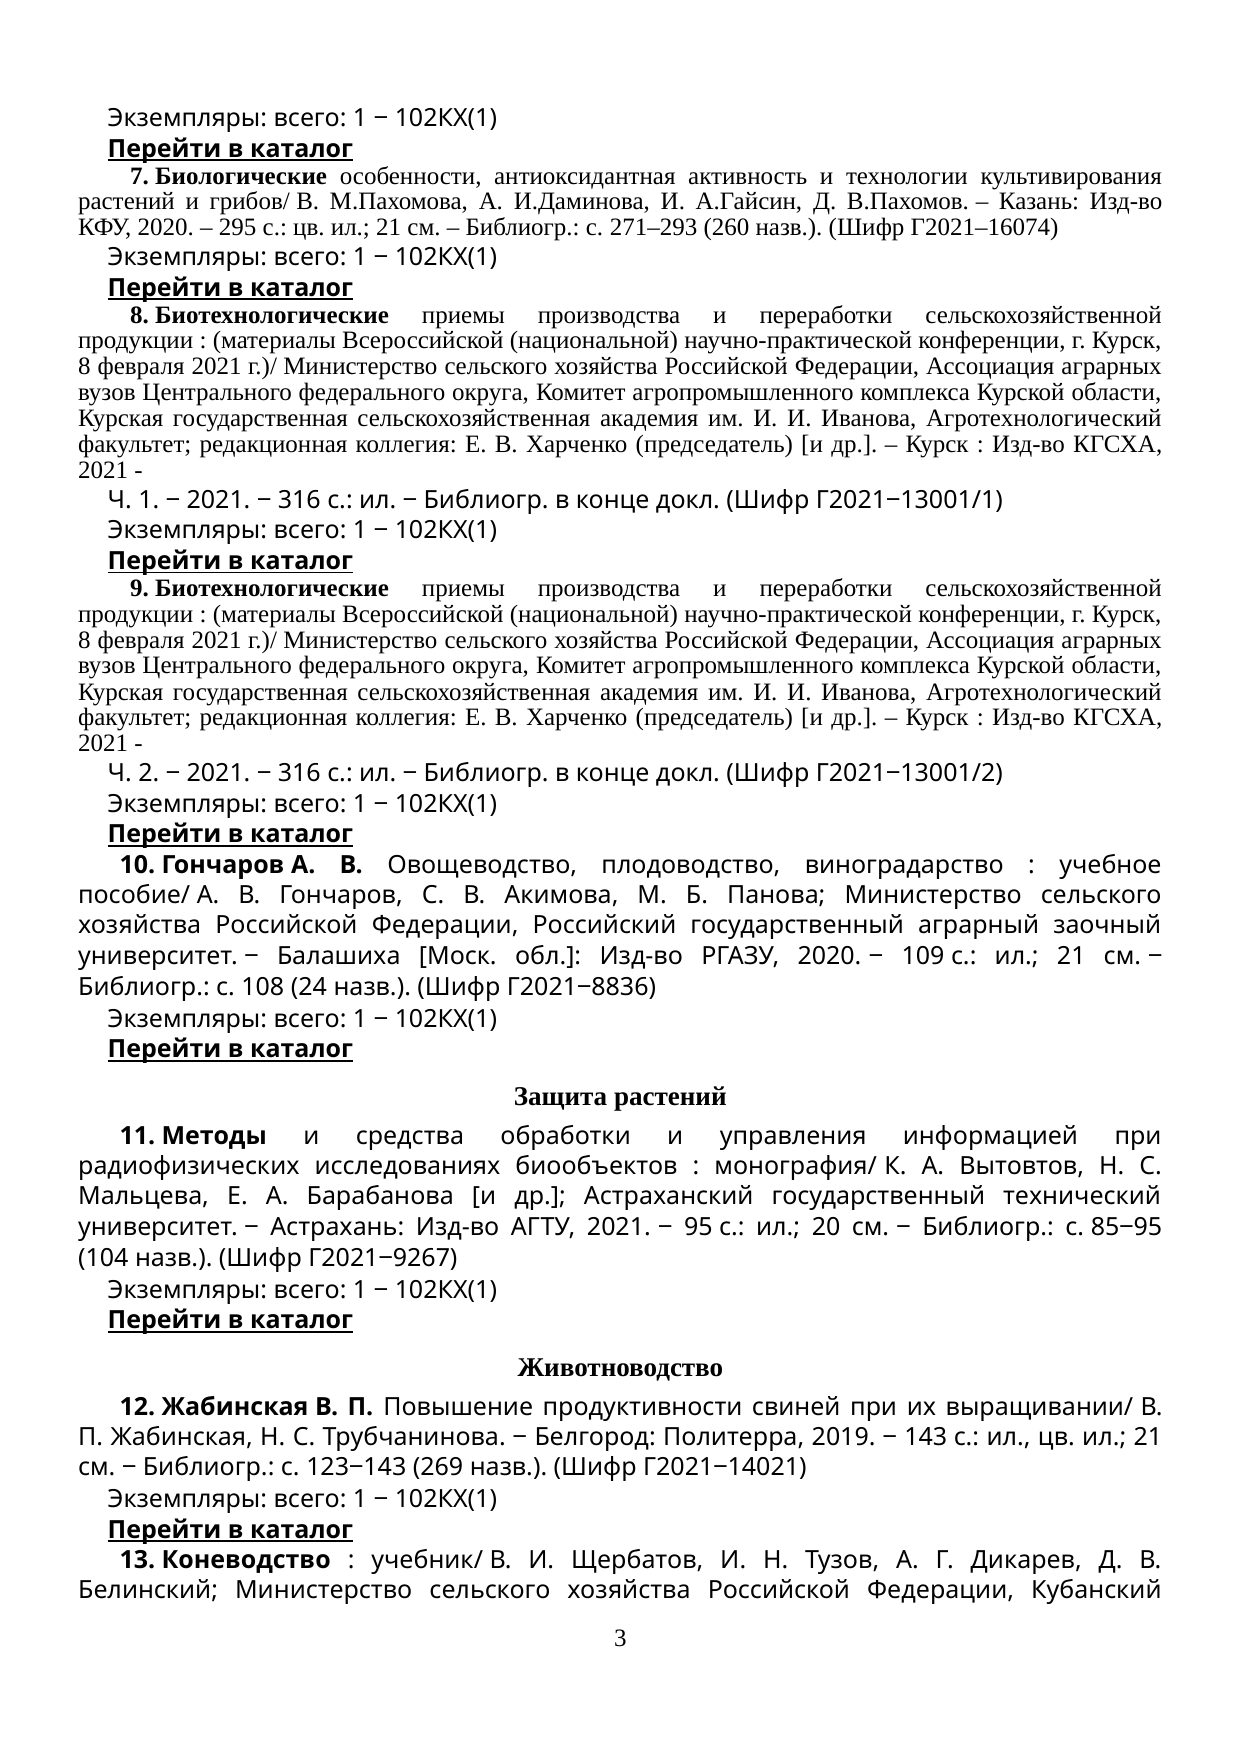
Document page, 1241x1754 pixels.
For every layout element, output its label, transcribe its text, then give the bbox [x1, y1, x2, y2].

text Экземпляры: всего: 1 ‒ 102КХ(1) [78, 1003, 1162, 1033]
text Перейти в каталог [78, 818, 1162, 849]
text Экземпляры: всего: 1 ‒ 102КХ(1) [78, 514, 1162, 545]
text 9. Биотехнологические приемы производства и переработки сельскохозяйственной продукции : (материалы Всероссийской (национальной) научно-практической конференции, г. Курск, 8 февраля 2021 г.)/ Министерство сельского хозяйства Российской Федерации, Ассоциация аграрных вузов Центрального федерального округа, Комитет агропромышленного комплекса Курской области, Курская государственная сельскохозяйственная академия им. И. И. Иванова, Агротехнологический факультет; редакционная коллегия: Е. В. Харченко (председатель) [и др.]. ‒ Курск : Изд-во КГСХА, 2021 - [78, 576, 1162, 757]
text 12. Жабинская В. П. Повышение продуктивности свиней при их выращивании/ В. П. Жабинская, Н. С. Трубчанинова. ‒ Белгород: Политерра, 2019. ‒ 143 с.: ил., цв. ил.; 21 см. ‒ Библиогр.: с. 123‒143 (269 назв.). (Шифр Г2021‒14021) [78, 1391, 1162, 1483]
text Экземпляры: всего: 1 ‒ 102КХ(1) [78, 1273, 1162, 1304]
text Перейти в каталог [78, 545, 1162, 576]
text Экземпляры: всего: 1 ‒ 102КХ(1) [78, 788, 1162, 818]
text 10. Гончаров А. В. Овощеводство, плодоводство, виноградарство : учебное пособие/ А. В. Гончаров, С. В. Акимова, М. Б. Панова; Министерство сельского хозяйства Российской Федерации, Российский государственный аграрный заочный университет. ‒ Балашиха [Моск. обл.]: Изд-во РГАЗУ, 2020. ‒ 109 с.: ил.; 21 см. ‒ Библиогр.: с. 108 (24 назв.). (Шифр Г2021‒8836) [78, 849, 1162, 1003]
subtitle Защита растений [78, 1081, 1162, 1112]
text Ч. 2. ‒ 2021. ‒ 316 с.: ил. ‒ Библиогр. в конце докл. (Шифр Г2021‒13001/2) [78, 757, 1162, 788]
text Перейти в каталог [78, 1514, 1162, 1544]
text Перейти в каталог [78, 272, 1162, 302]
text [78, 1544, 1162, 1606]
text Перейти в каталог [78, 1033, 1162, 1064]
text Ч. 1. ‒ 2021. ‒ 316 с.: ил. ‒ Библиогр. в конце докл. (Шифр Г2021‒13001/1) [78, 484, 1162, 514]
text Перейти в каталог [78, 1304, 1162, 1335]
text Перейти в каталог [78, 133, 1162, 163]
text 11. Методы и средства обработки и управления информацией при радиофизических исследованиях биообъектов : монография/ К. А. Вытовтов, Н. С. Мальцева, Е. А. Барабанова [и др.]; Астраханский государственный технический университет. ‒ Астрахань: Изд-во АГТУ, 2021. ‒ 95 с.: ил.; 20 см. ‒ Библиогр.: с. 85‒95 (104 назв.). (Шифр Г2021‒9267) [78, 1120, 1162, 1273]
text 7. Биологические особенности, антиоксидантная активность и технологии культивирования растений и грибов/ В. М.Пахомова, А. И.Даминова, И. А.Гайсин, Д. В.Пахомов. ‒ Казань: Изд-во КФУ, 2020. ‒ 295 с.: цв. ил.; 21 см. ‒ Библиогр.: с. 271‒293 (260 назв.). (Шифр Г2021‒16074) [78, 163, 1162, 241]
text Экземпляры: всего: 1 ‒ 102КХ(1) [78, 1483, 1162, 1514]
text Экземпляры: всего: 1 ‒ 102КХ(1) [78, 241, 1162, 272]
text 8. Биотехнологические приемы производства и переработки сельскохозяйственной продукции : (материалы Всероссийской (национальной) научно-практической конференции, г. Курск, 8 февраля 2021 г.)/ Министерство сельского хозяйства Российской Федерации, Ассоциация аграрных вузов Центрального федерального округа, Комитет агропромышленного комплекса Курской области, Курская государственная сельскохозяйственная академия им. И. И. Иванова, Агротехнологический факультет; редакционная коллегия: Е. В. Харченко (председатель) [и др.]. ‒ Курск : Изд-во КГСХА, 2021 - [78, 302, 1162, 484]
subtitle Животноводство [78, 1351, 1162, 1383]
text Экземпляры: всего: 1 ‒ 102КХ(1) [78, 102, 1162, 133]
